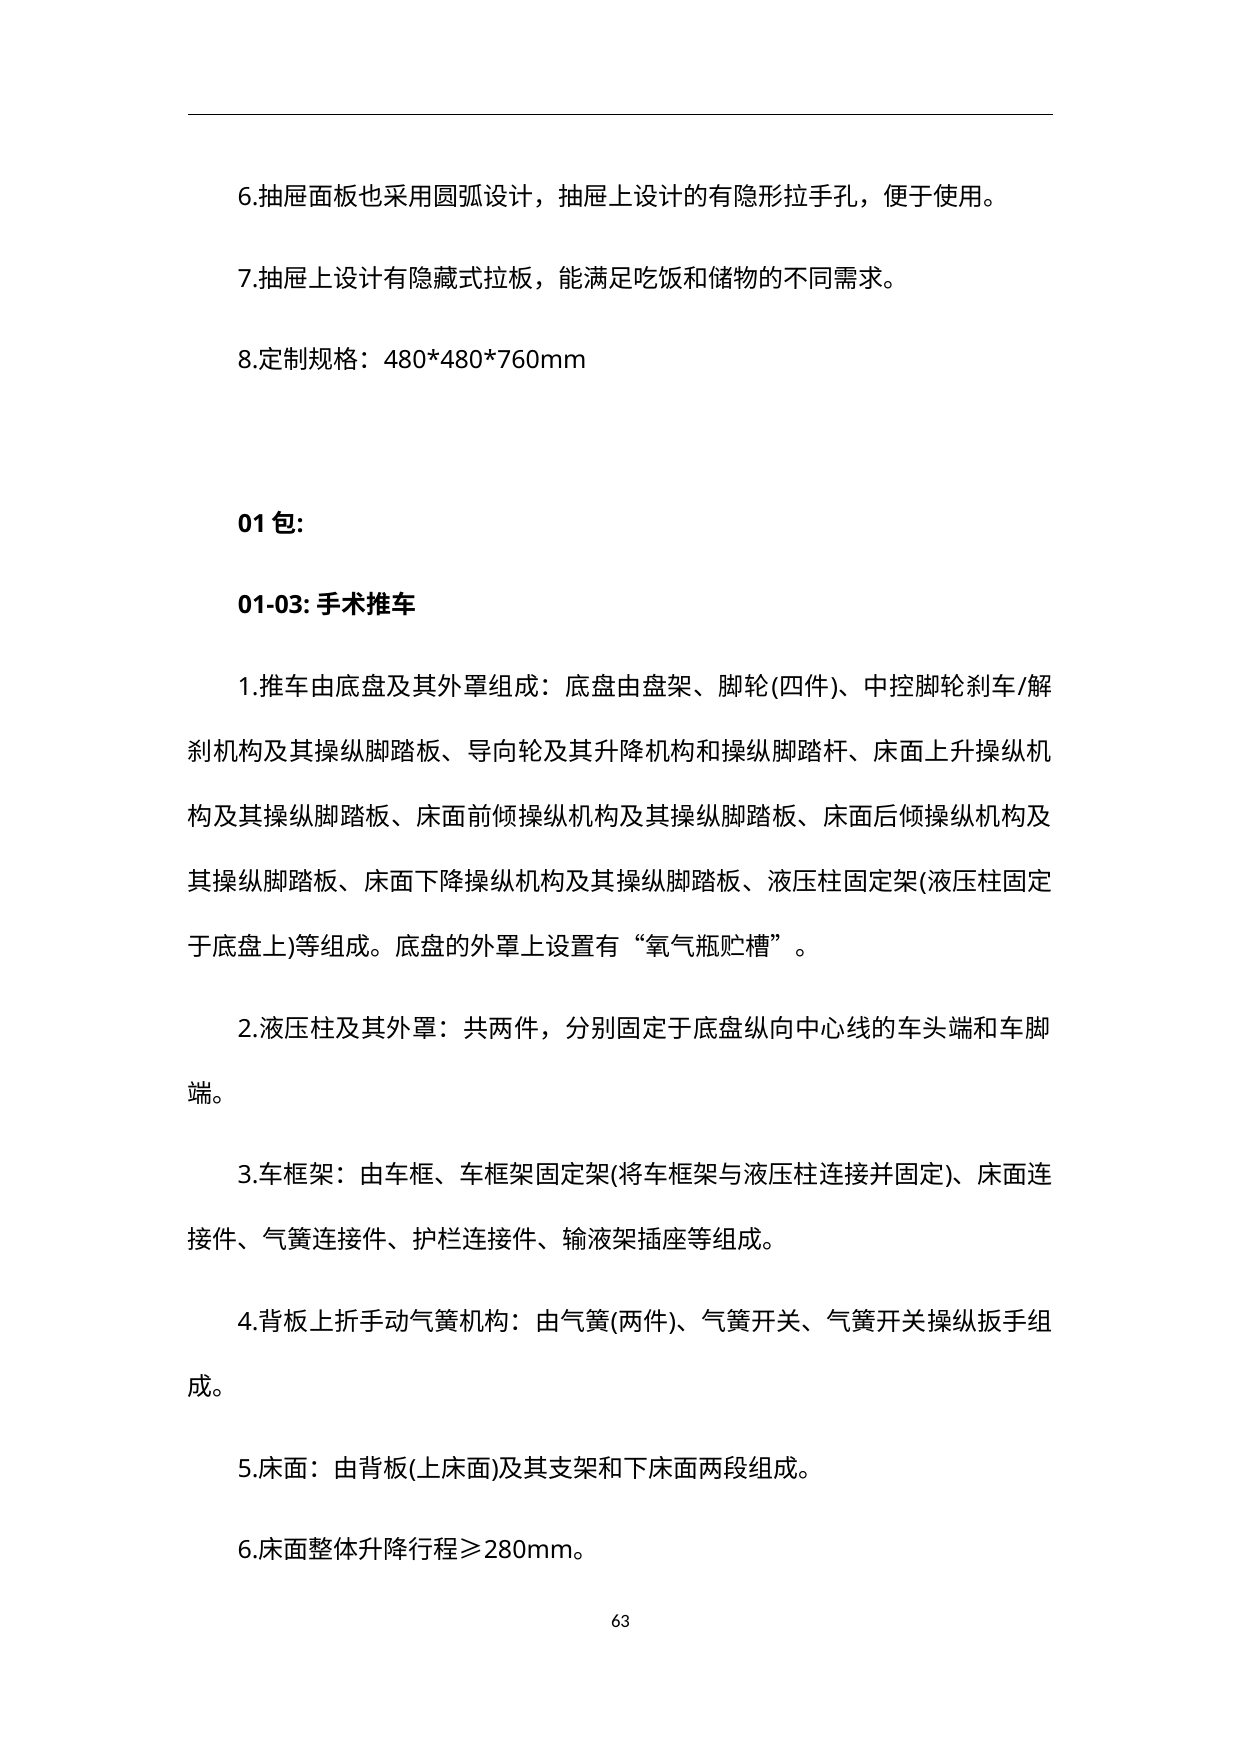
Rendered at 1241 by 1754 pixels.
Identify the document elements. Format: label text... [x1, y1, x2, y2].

text 8.定制规格：480*480*760mm [187, 325, 1053, 390]
text 5.床面：由背板(上床面)及其支架和下床面两段组成。 [187, 1434, 1053, 1499]
text 2.液压柱及其外罩：共两件，分别固定于底盘纵向中心线的车头端和车脚端。 [187, 994, 1053, 1124]
text 3.车框架：由车框、车框架固定架(将车框架与液压柱连接并固定)、床面连接件、气簧连接件、护栏连接件、输液架插座等组成。 [187, 1140, 1053, 1270]
text 7.抽屉上设计有隐藏式拉板，能满足吃饭和储物的不同需求。 [187, 244, 1053, 309]
text 6.床面整体升降行程≥280mm。 [187, 1515, 1053, 1580]
text 01-03: 手术推车 [187, 570, 1053, 635]
text 6.抽屉面板也采用圆弧设计，抽屉上设计的有隐形拉手孔，便于使用。 [187, 162, 1053, 227]
text 4.背板上折手动气簧机构：由气簧(两件)、气簧开关、气簧开关操纵扳手组成。 [187, 1287, 1053, 1417]
text 01包: [187, 489, 1053, 554]
text 1.推车由底盘及其外罩组成：底盘由盘架、脚轮(四件)、中控脚轮刹车/解刹机构及其操纵脚踏板、导向轮及其升降机构和操纵脚踏杆、床面上升操纵机构及其操纵脚踏板、床面前倾操纵机构及其操纵脚踏板、床面后倾操纵机构及其操纵脚踏板、床面下降操纵机构及其操纵脚踏板、液压柱固定架(液压柱固定于底盘上)等组成。底盘的外罩上设置有“氧气瓶贮槽”。 [187, 652, 1053, 977]
